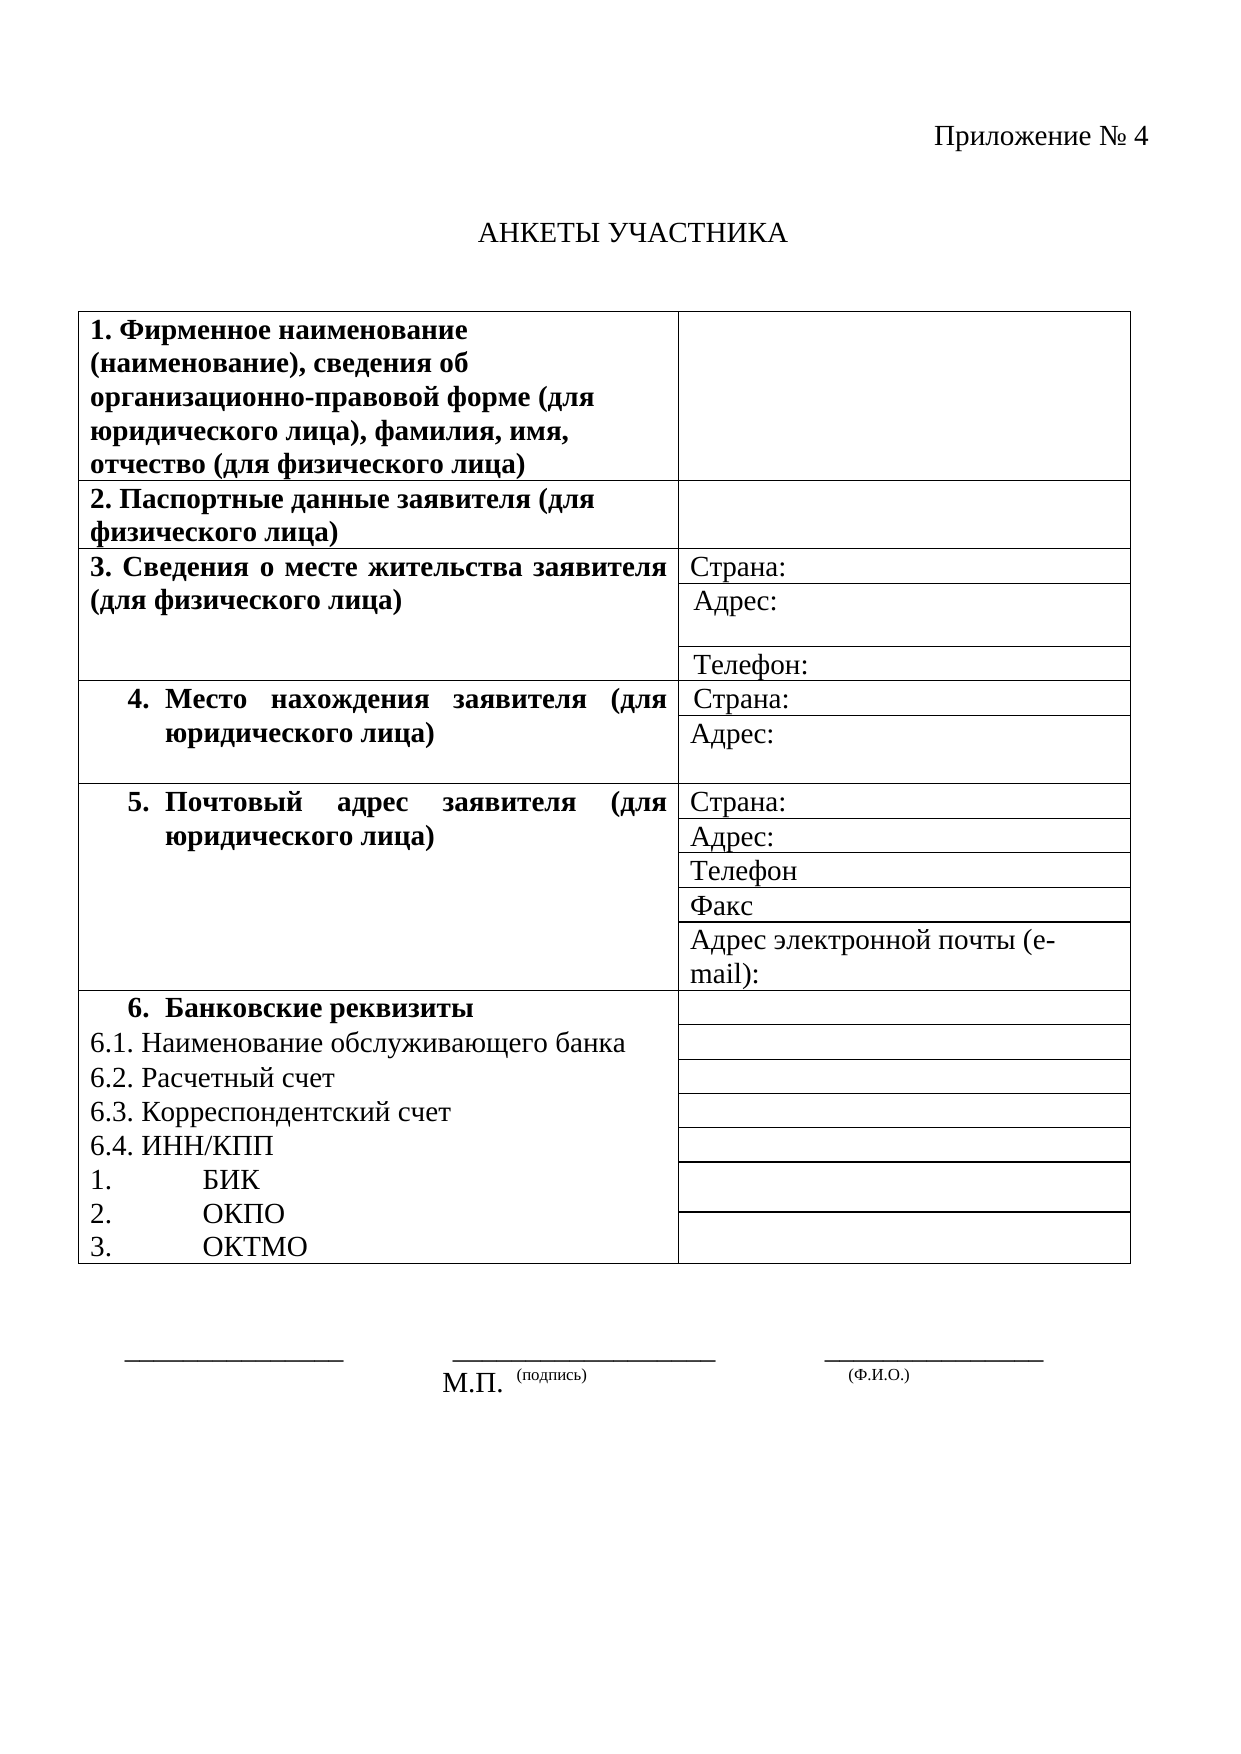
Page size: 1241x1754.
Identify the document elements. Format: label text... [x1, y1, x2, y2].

table_cell Страна: [679, 549, 1130, 582]
table_header 1. Фирменное наименование (наименование), сведения об организационно-правовой форме (для юридического лица), фамилия, имя, отчество (для физического лица) [79, 312, 678, 480]
table_cell 6.1. Наименование обслуживающего банка [79, 1024, 678, 1059]
table_cell Страна: [679, 681, 1130, 715]
table_cell [679, 1163, 1130, 1211]
table_cell Адрес: [679, 819, 1130, 852]
text М.П. (подпись) (Ф.И.О.) [117, 1365, 1148, 1398]
table_header [679, 312, 1130, 480]
table_cell [679, 991, 1130, 1024]
table_cell [679, 1060, 1130, 1093]
table_cell 6.2. Расчетный счет [79, 1059, 678, 1093]
text АНКЕТЫ УЧАСТНИКА [117, 215, 1148, 248]
table_cell [679, 1025, 1130, 1059]
table_cell Адрес электронной почты (e-mail): [679, 923, 1130, 989]
table_cell Страна: [679, 784, 1130, 818]
table_cell Адрес: [679, 584, 1130, 646]
text Приложение № 4 [117, 118, 1148, 152]
table_cell [679, 1128, 1130, 1161]
table_cell Телефон [679, 853, 1130, 887]
table_cell 2. Паспортные данные заявителя (для физического лица) [79, 481, 678, 548]
table_cell 6.3. Корреспондентский счет 6.4. ИНН/КПП [79, 1093, 678, 1161]
table_cell Факс [679, 888, 1130, 921]
table_cell БИК ОКПО ОКТМО [79, 1161, 678, 1263]
table_cell Место нахождения заявителя (для юридического лица) [79, 681, 678, 783]
table_cell 3. Сведения о месте жительства заявителя (для физического лица) [79, 549, 678, 680]
table_cell [679, 1094, 1130, 1127]
table_cell Банковские реквизиты [79, 991, 678, 1024]
table_cell Телефон: [679, 647, 1130, 680]
table_cell Почтовый адрес заявителя (для юридического лица) [79, 784, 678, 989]
table_cell Адрес: [679, 716, 1130, 783]
table_cell [679, 481, 1130, 548]
text _______________ __________________ _______________ [117, 1331, 1148, 1365]
table_cell [679, 1213, 1130, 1263]
